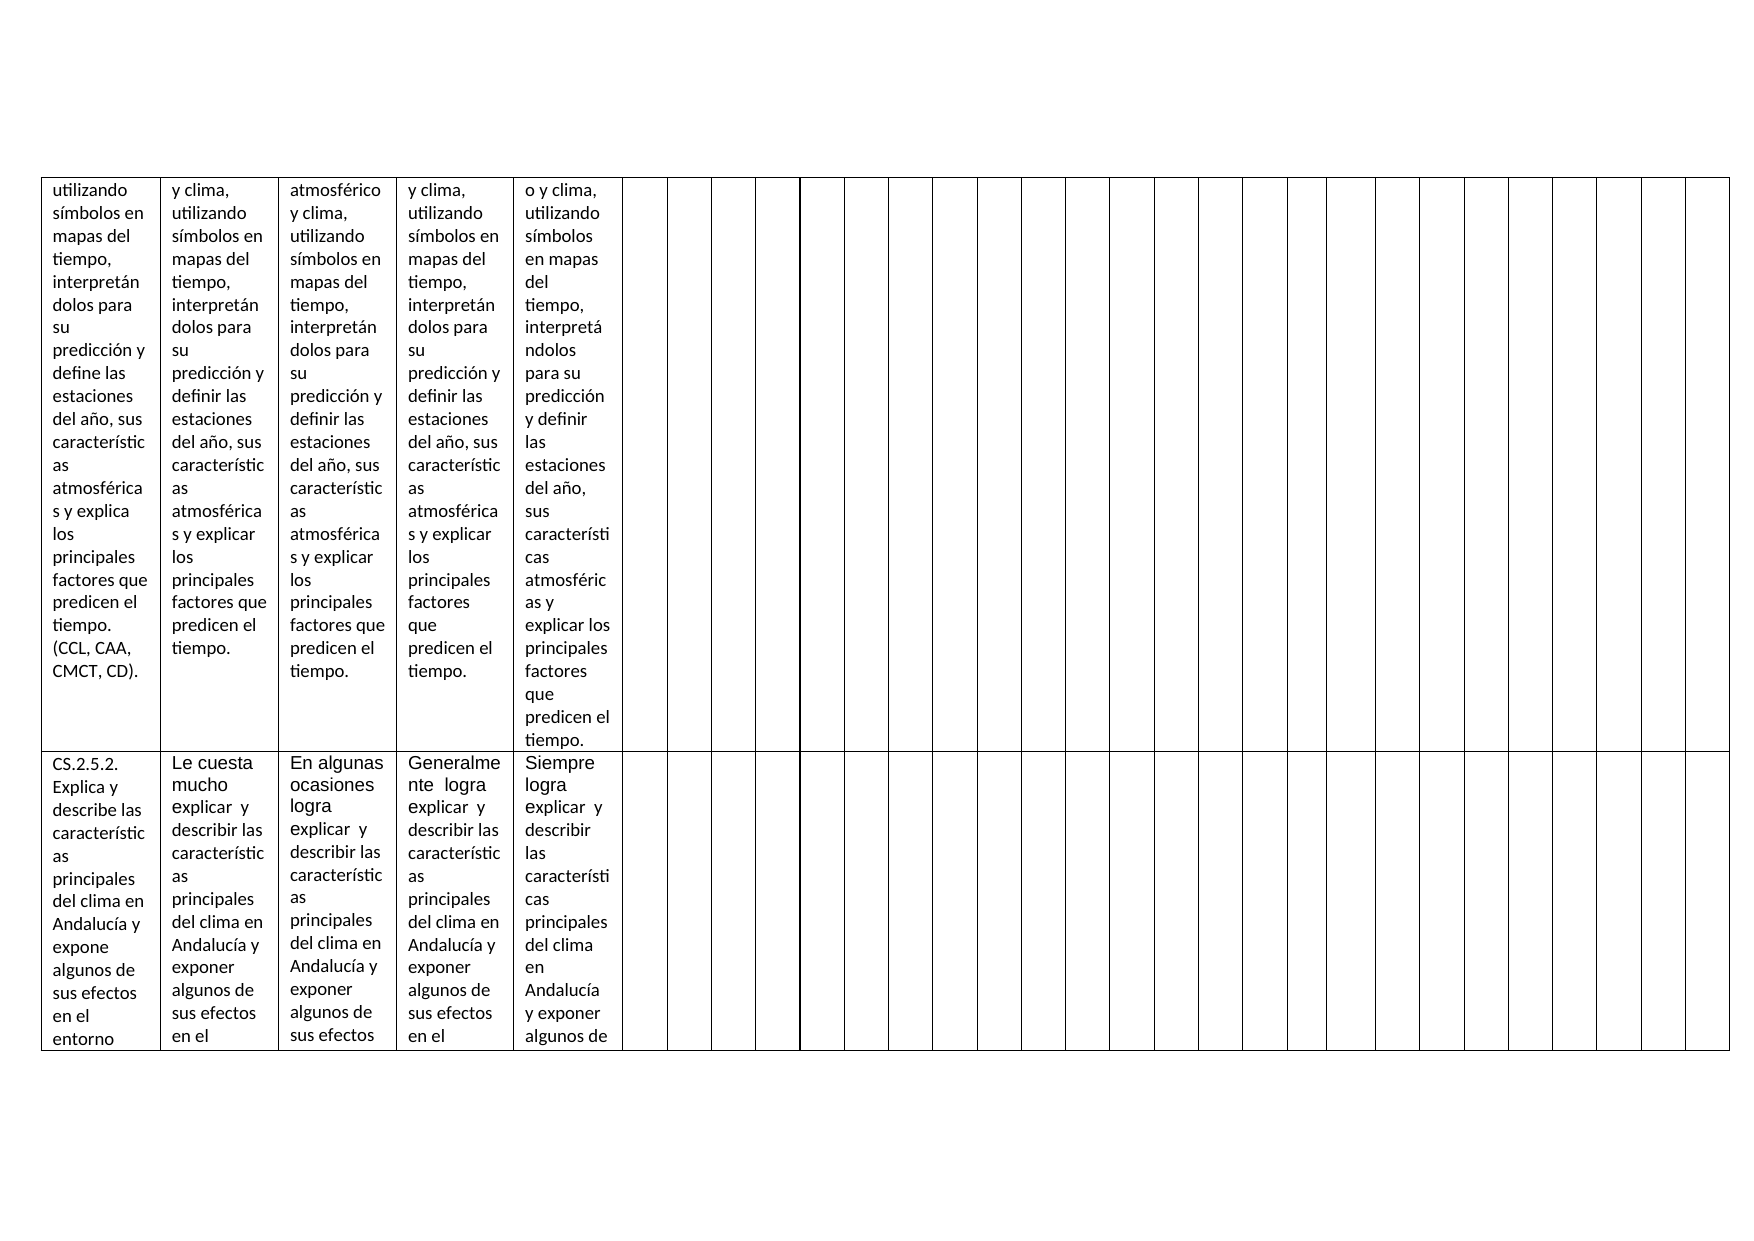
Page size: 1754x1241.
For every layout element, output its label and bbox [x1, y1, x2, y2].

table_cell [623, 752, 667, 1050]
table_cell [514, 752, 622, 1050]
table_cell [1597, 752, 1641, 1050]
table_cell [756, 178, 799, 751]
table_cell [1327, 178, 1375, 751]
table_cell [397, 178, 513, 751]
table_cell [161, 178, 278, 751]
table_cell [1509, 752, 1552, 1050]
table_cell [1376, 178, 1419, 751]
table_cell [1642, 752, 1685, 1050]
table_cell [1199, 752, 1242, 1050]
table_cell [1465, 178, 1508, 751]
table_cell [889, 178, 932, 751]
table_cell [42, 752, 160, 1050]
table_cell [1686, 752, 1729, 1050]
table_cell [1597, 178, 1641, 751]
table_cell [1022, 178, 1065, 751]
table_cell [845, 178, 888, 751]
table_cell [712, 178, 755, 751]
table_cell [801, 178, 844, 751]
table_cell [668, 752, 711, 1050]
table_cell [1155, 752, 1198, 1050]
table_cell [623, 178, 667, 751]
table_cell [978, 752, 1021, 1050]
table_cell [1110, 752, 1154, 1050]
table_cell [756, 752, 799, 1050]
table_cell [1553, 752, 1596, 1050]
table_cell [1243, 178, 1287, 751]
table_cell [1553, 178, 1596, 751]
table_cell [1110, 178, 1154, 751]
table_cell [1066, 178, 1109, 751]
table_cell [1243, 752, 1287, 1050]
table_cell [1327, 752, 1375, 1050]
table_cell [933, 178, 977, 751]
table_cell [1509, 178, 1552, 751]
table_cell [801, 752, 844, 1050]
table_cell [668, 178, 711, 751]
table_cell [889, 752, 932, 1050]
table_cell [42, 178, 160, 751]
table_cell [1022, 752, 1065, 1050]
table_cell [1420, 752, 1464, 1050]
table_cell [161, 752, 278, 1050]
table_cell [978, 178, 1021, 751]
table_cell [397, 752, 513, 1050]
table_cell [1686, 178, 1729, 751]
table_cell [845, 752, 888, 1050]
table_cell [1066, 752, 1109, 1050]
table_cell [933, 752, 977, 1050]
table_cell [514, 178, 622, 751]
table_cell [1288, 178, 1326, 751]
table_cell [1288, 752, 1326, 1050]
table_cell [1465, 752, 1508, 1050]
table_cell [1199, 178, 1242, 751]
table_cell [1420, 178, 1464, 751]
table_cell [279, 752, 396, 1050]
table_cell [1155, 178, 1198, 751]
table_cell [1642, 178, 1685, 751]
table_cell [1376, 752, 1419, 1050]
table_cell [279, 178, 396, 751]
table_cell [712, 752, 755, 1050]
